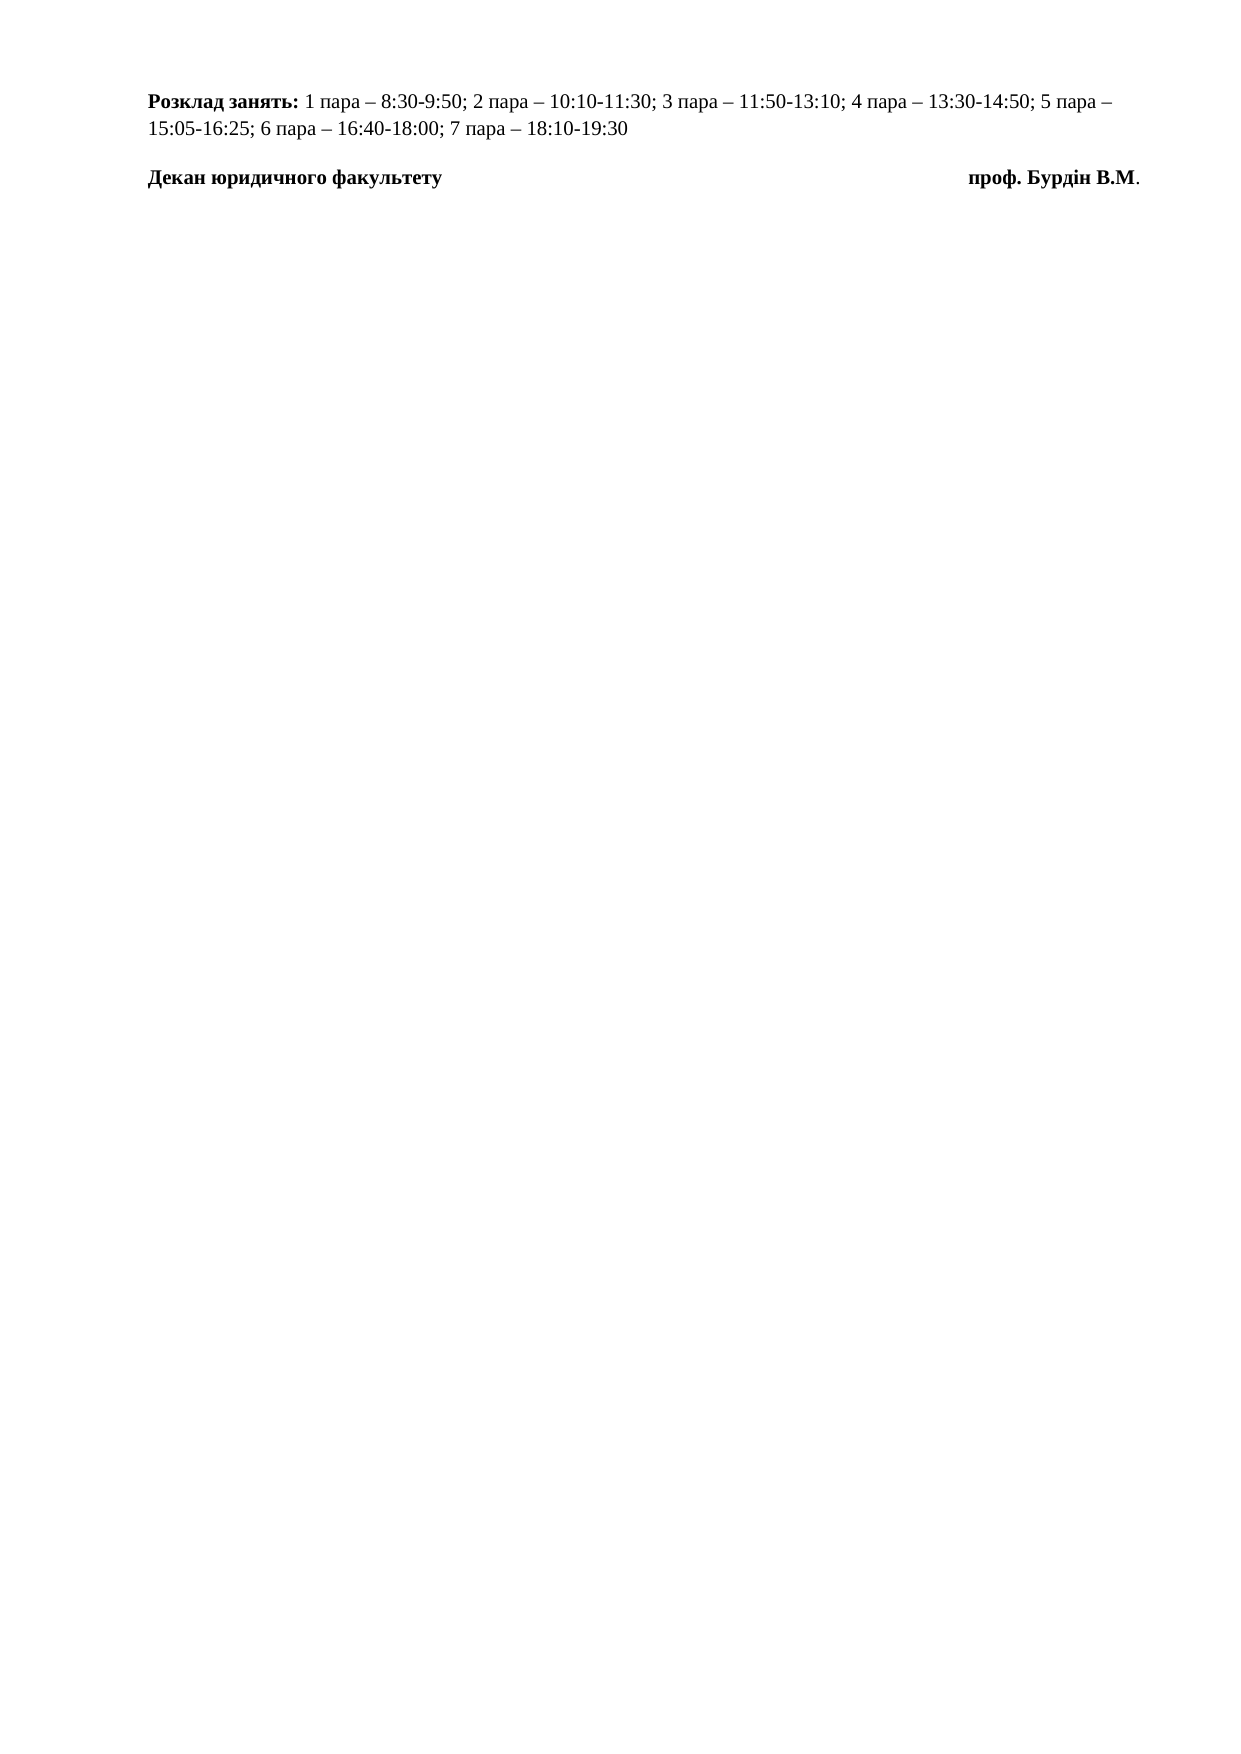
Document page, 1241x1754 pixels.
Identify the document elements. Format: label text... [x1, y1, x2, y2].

text Декан юридичного факультету проф. Бурдін В.М. [148, 164, 1152, 189]
text Розклад занять: 1 пара – 8:30-9:50; 2 пара – 10:10-11:30; 3 пара – 11:50-13:10; 4 пара – 13:30-14:50; 5 пара – 15:05-16:25; 6 пара – 16:40-18:00; 7 пара – 18:10-19:30 [148, 88, 1152, 140]
